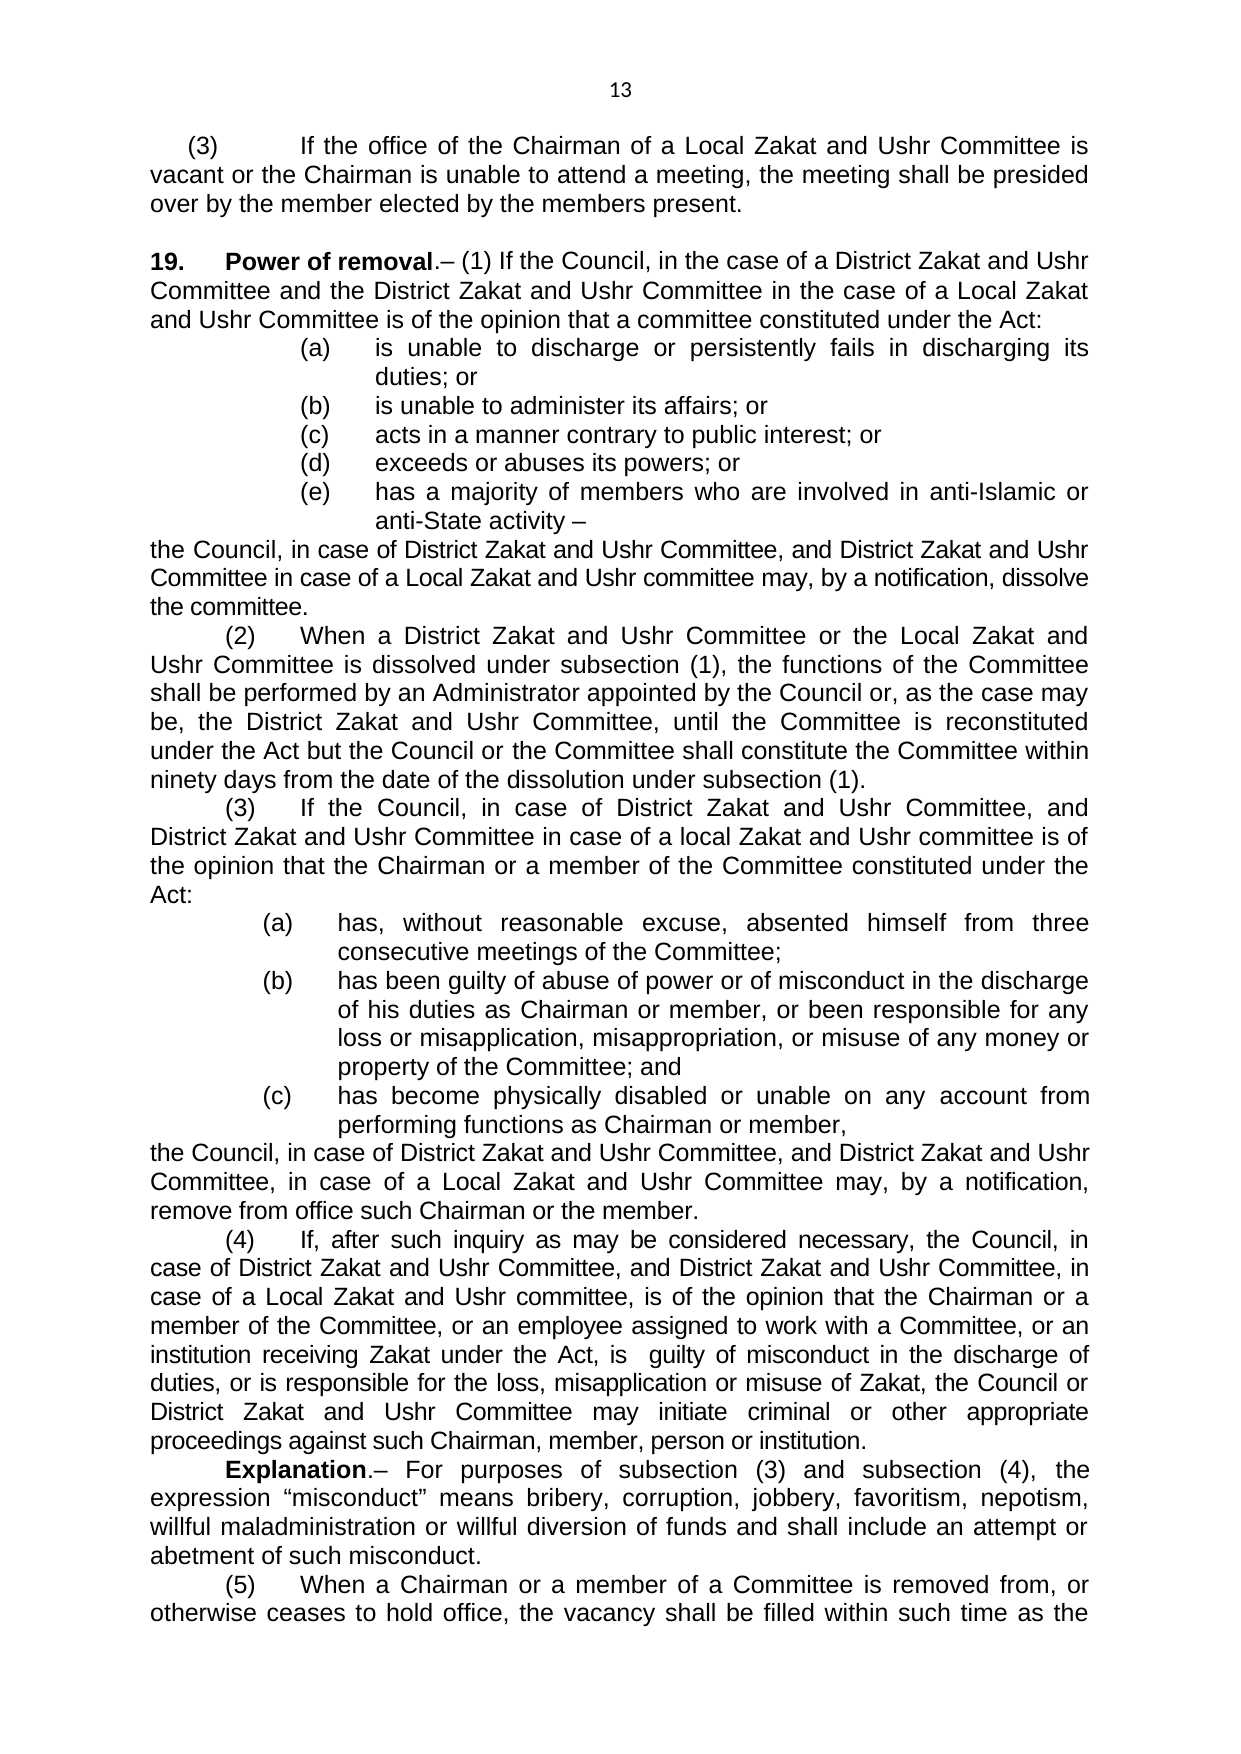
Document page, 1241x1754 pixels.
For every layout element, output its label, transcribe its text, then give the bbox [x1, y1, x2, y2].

text (2) When a District Zakat and Ushr Committee or the Local Zakat and Ushr Committee is dissolved under subsection (1), the functions of the Committee shall be performed by an Administrator appointed by the Council or, as the case may be, the District Zakat and Ushr Committee, until the Committee is reconstituted under the Act but the Council or the Committee shall constitute the Committee within ninety days from the date of the dissolution under subsection (1). [150, 621, 1090, 793]
text (c) has become physically disabled or unable on any account from performing functions as Chairman or member, [262, 1081, 1090, 1138]
text Explanation.– For purposes of subsection (3) and subsection (4), the expression “misconduct” means bribery, corruption, jobbery, favoritism, nepotism, willful maladministration or willful diversion of funds and shall include an attempt or abetment of such misconduct. [150, 1455, 1090, 1570]
text the Council, in case of District Zakat and Ushr Committee, and District Zakat and Ushr Committee in case of a Local Zakat and Ushr committee may, by a notification, dissolve the committee. [150, 535, 1090, 621]
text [150, 1570, 1090, 1627]
text (3) If the Council, in case of District Zakat and Ushr Committee, and District Zakat and Ushr Committee in case of a local Zakat and Ushr committee is of the opinion that the Chairman or a member of the Committee constituted under the Act: [150, 793, 1090, 908]
text the Council, in case of District Zakat and Ushr Committee, and District Zakat and Ushr Committee, in case of a Local Zakat and Ushr Committee may, by a notification, remove from office such Chairman or the member. [150, 1138, 1090, 1225]
text 19. Power of removal.– (1) If the Council, in the case of a District Zakat and Ushr Committee and the District Zakat and Ushr Committee in the case of a Local Zakat and Ushr Committee is of the opinion that a committee constituted under the Act: [150, 246, 1090, 333]
text (b) is unable to administer its affairs; or [300, 391, 1090, 420]
text (e) has a majority of members who are involved in anti-Islamic or anti-State activity – [300, 477, 1090, 535]
text (a) has, without reasonable excuse, absented himself from three consecutive meetings of the Committee; [262, 908, 1090, 966]
text (3) If the office of the Chairman of a Local Zakat and Ushr Committee is vacant or the Chairman is unable to attend a meeting, the meeting shall be presided over by the member elected by the members present. [150, 131, 1090, 217]
text (d) exceeds or abuses its powers; or [300, 448, 1090, 477]
text (b) has been guilty of abuse of power or of misconduct in the discharge of his duties as Chairman or member, or been responsible for any loss or misapplication, misappropriation, or misuse of any money or property of the Committee; and [262, 966, 1090, 1081]
text (a) is unable to discharge or persistently fails in discharging its duties; or [300, 333, 1090, 391]
text (4) If, after such inquiry as may be considered necessary, the Council, in case of District Zakat and Ushr Committee, and District Zakat and Ushr Committee, in case of a Local Zakat and Ushr committee, is of the opinion that the Chairman or a member of the Committee, or an employee assigned to work with a Committee, or an institution receiving Zakat under the Act, is guilty of misconduct in the discharge of duties, or is responsible for the loss, misapplication or misuse of Zakat, the Council or District Zakat and Ushr Committee may initiate criminal or other appropriate proceedings against such Chairman, member, person or institution. [150, 1225, 1090, 1455]
text (c) acts in a manner contrary to public interest; or [300, 420, 1090, 448]
